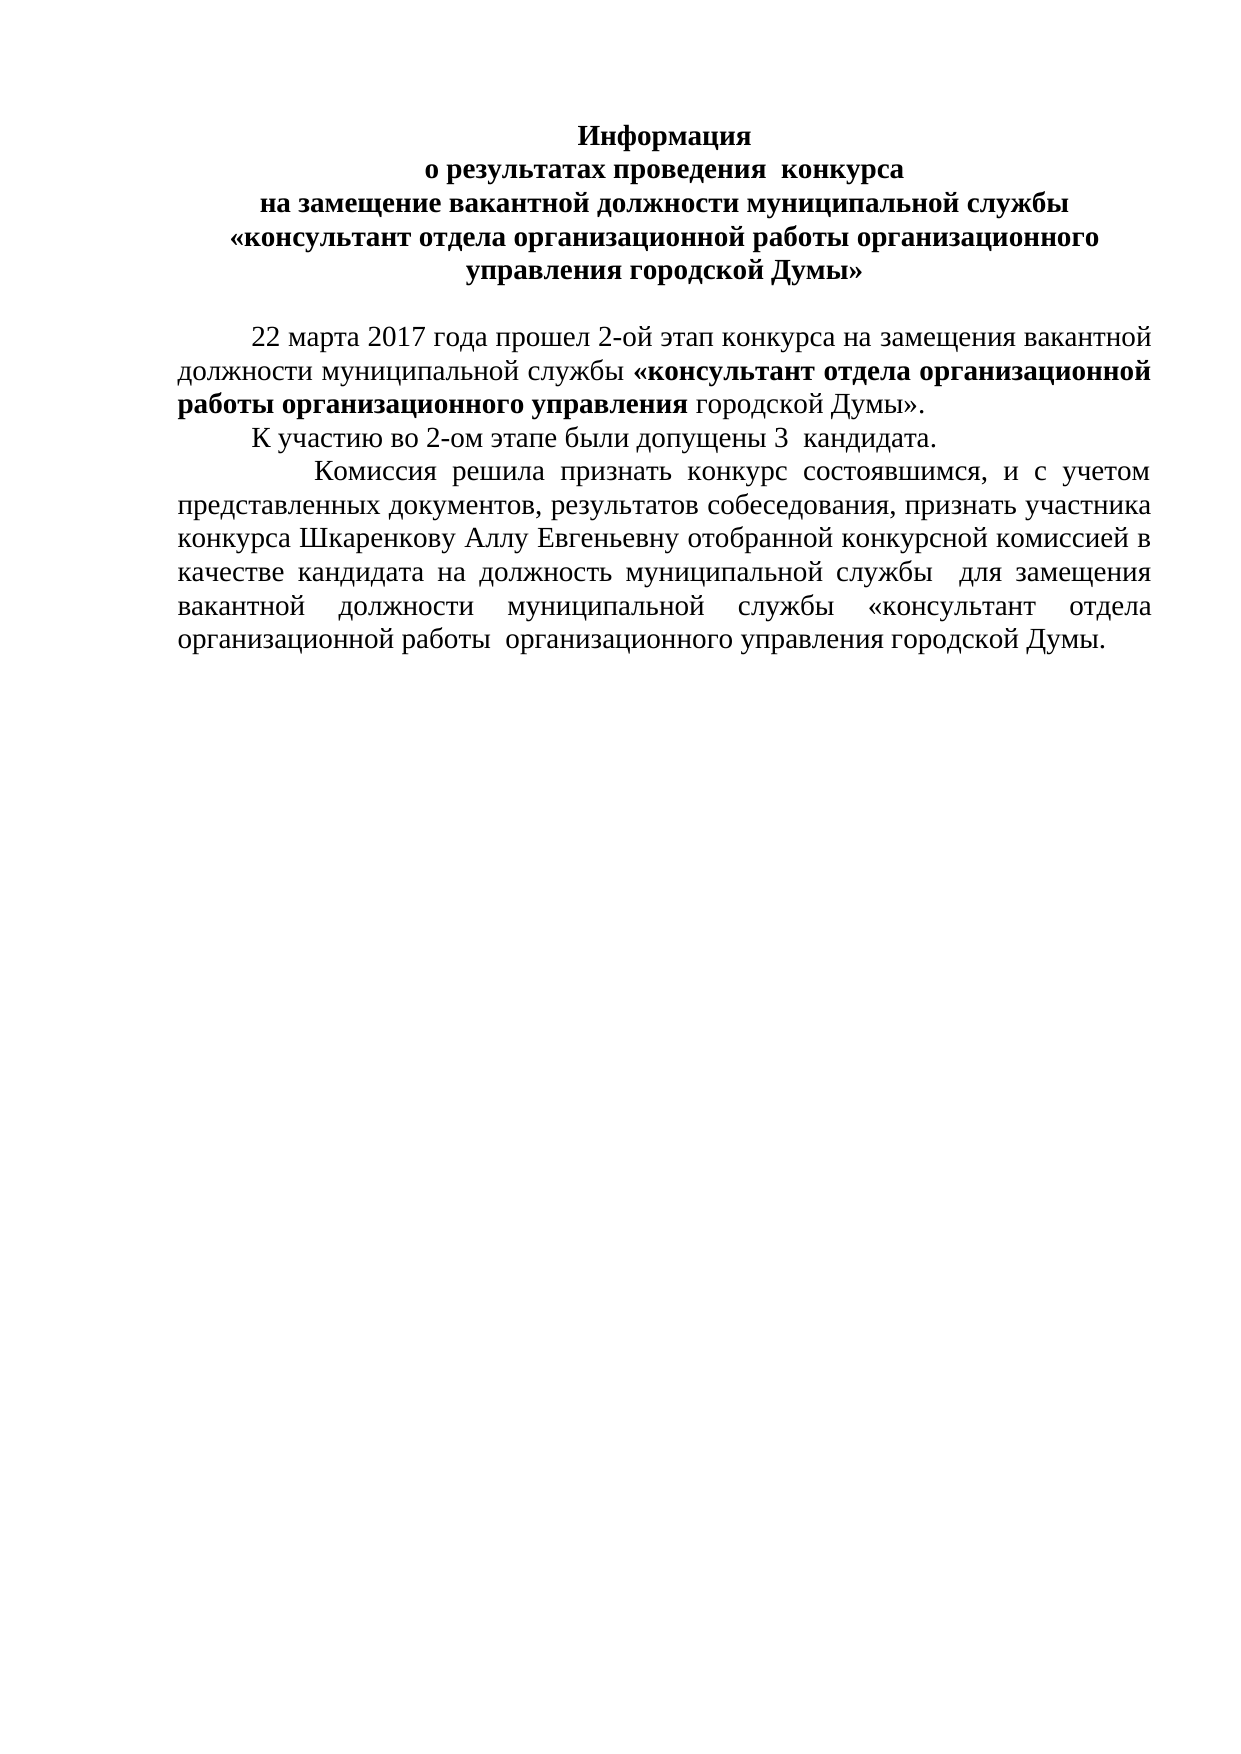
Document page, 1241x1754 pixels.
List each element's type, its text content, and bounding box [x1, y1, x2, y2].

text 22 марта 2017 года прошел 2-ой этап конкурса на замещения вакантной должности муниципальной службы «консультант отдела организационной работы организационного управления городской Думы». [177, 319, 1152, 420]
text о результатах проведения конкурса [177, 152, 1152, 185]
text на замещение вакантной должности муниципальной службы «консультант отдела организационной работы организационного управления городской Думы» [177, 185, 1152, 286]
text Комиссия решила признать конкурс состоявшимся, и с учетом представленных документов, результатов собеседования, признать участника конкурса Шкаренкову Аллу Евгеньевну отобранной конкурсной комиссией в качестве кандидата на должность муниципальной службы для замещения вакантной должности муниципальной службы «консультант отдела организационной работы организационного управления городской Думы. [177, 453, 1152, 655]
text Информация [177, 118, 1152, 152]
text К участию во 2-ом этапе были допущены 3 кандидата. [177, 420, 1152, 453]
